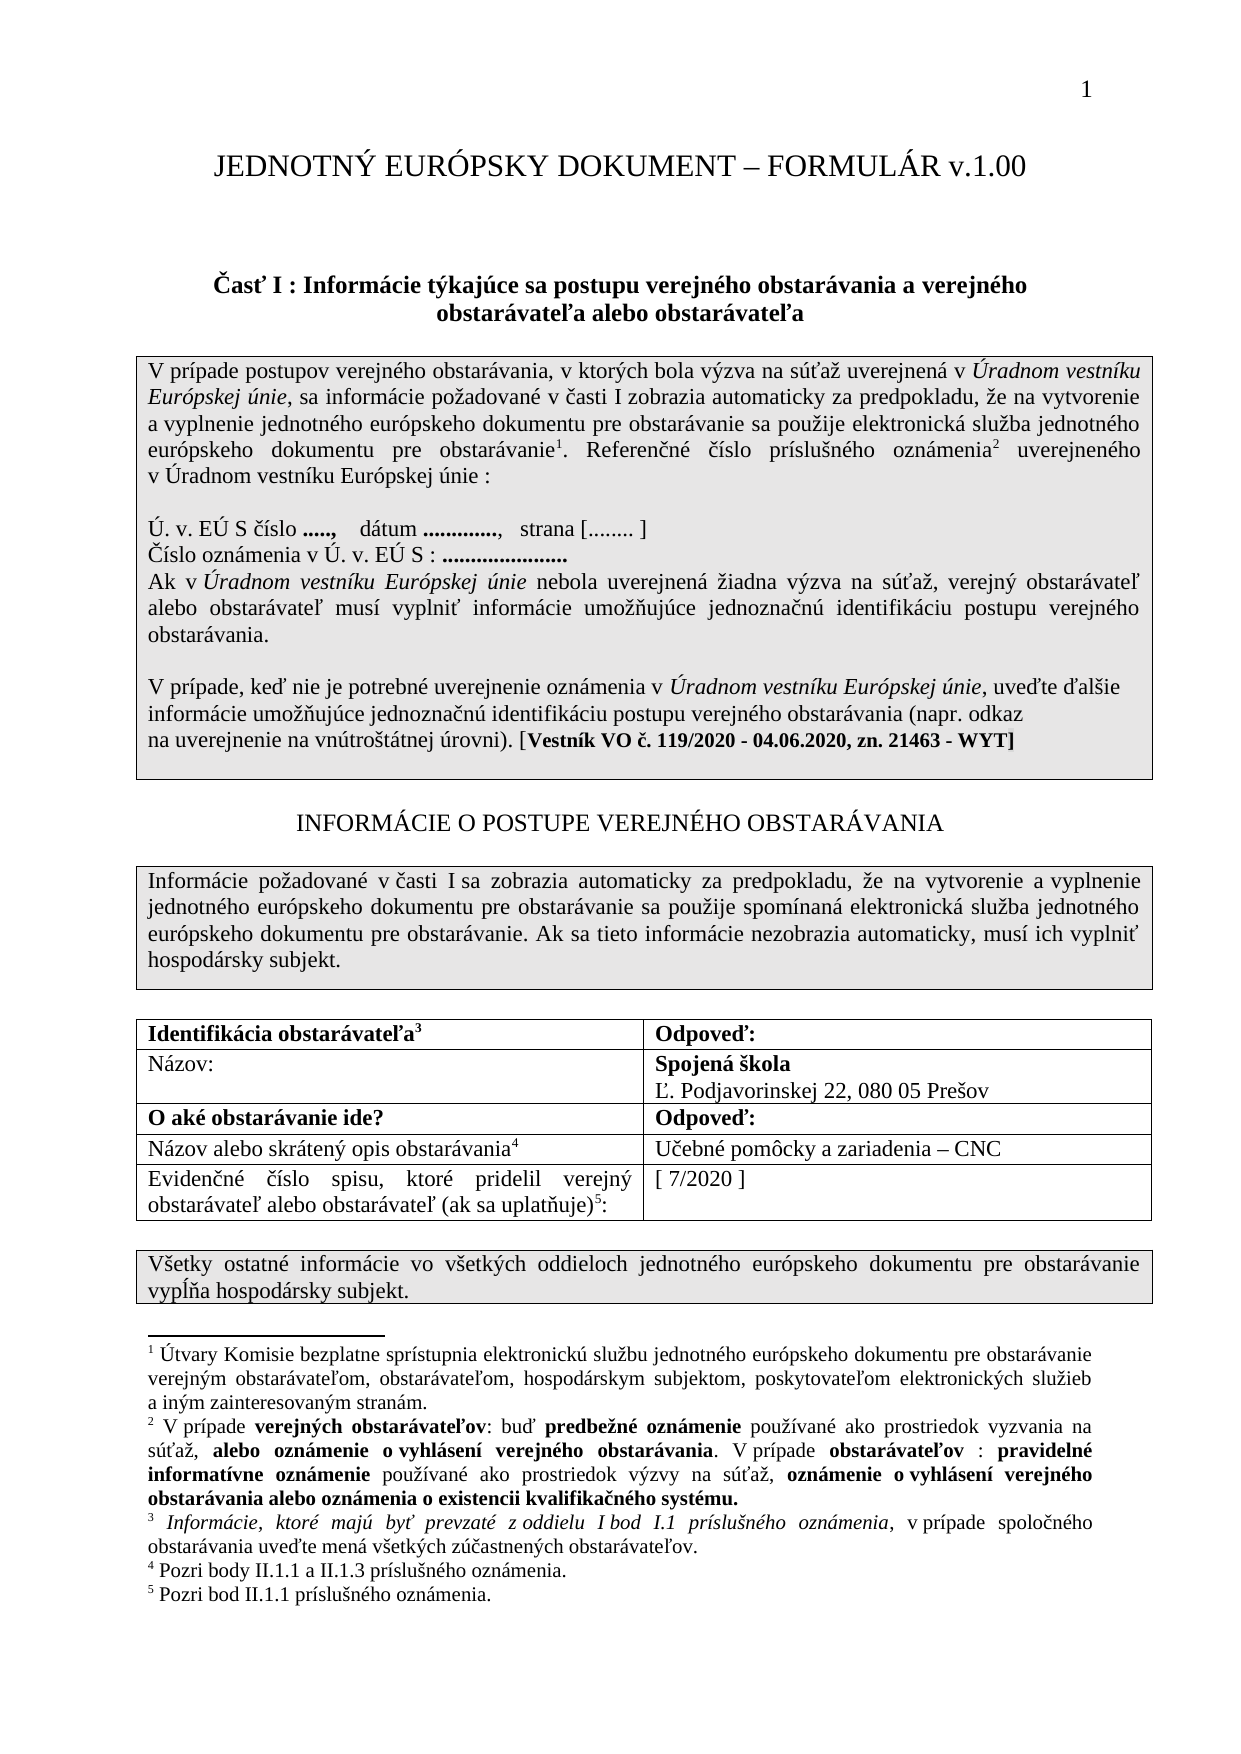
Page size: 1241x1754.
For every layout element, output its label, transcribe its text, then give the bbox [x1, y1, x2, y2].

table_header Informácie požadované v časti I sa zobrazia automaticky za predpokladu, že na vytvorenie a vyplnenie jednotného európskeho dokumentu pre obstarávanie sa použije spomínaná elektronická služba jednotného európskeho dokumentu pre obstarávanie. Ak sa tieto informácie nezobrazia automaticky, musí ich vyplniť hospodársky subjekt. [137, 867, 1152, 989]
table_cell Učebné pomôcky a zariadenia – CNC [644, 1135, 1151, 1164]
table_header Všetky ostatné informácie vo všetkých oddieloch jednotného európskeho dokumentu pre obstarávanie vypĺňa hospodársky subjekt. [137, 1251, 1152, 1303]
table_cell Názov alebo skrátený opis obstarávania [137, 1135, 643, 1164]
text JEDNOTNÝ EURÓPSKY DOKUMENT – FORMULÁR v.1.00 [148, 148, 1093, 183]
table_cell Názov: [137, 1050, 643, 1103]
table_header Odpoveď: [644, 1020, 1151, 1049]
text INFORMÁCIE O POSTUPE VEREJNÉHO OBSTARÁVANIA [148, 808, 1093, 837]
table_header V prípade postupov verejného obstarávania, v ktorých bola výzva na súťaž uverejnená v Úradnom vestníku Európskej únie, sa informácie požadované v časti I zobrazia automaticky za predpokladu, že na vytvorenie a vyplnenie jednotného európskeho dokumentu pre obstarávanie sa použije elektronická služba jednotného európskeho dokumentu pre obstarávanie. Referenčné číslo príslušného oznámenia uverejneného v Úradnom vestníku Európskej únie : Ú. v. EÚ S číslo ....., dátum ............., strana [........ ] Číslo oznámenia v Ú. v. EÚ S : ...................... Ak v Úradnom vestníku Európskej únie nebola uverejnená žiadna výzva na súťaž, verejný obstarávateľ alebo obstarávateľ musí vyplniť informácie umožňujúce jednoznačnú identifikáciu postupu verejného obstarávania. V prípade, keď nie je potrebné uverejnenie oznámenia v Úradnom vestníku Európskej únie, uveďte ďalšie informácie umožňujúce jednoznačnú identifikáciu postupu verejného obstarávania (napr. odkaz na uverejnenie na vnútroštátnej úrovni). [Vestník VO č. 119/2020 - 04.06.2020, zn. 21463 - WYT] [137, 357, 1152, 779]
table_cell Odpoveď: [644, 1104, 1151, 1133]
table_cell O aké obstarávanie ide? [137, 1104, 643, 1133]
table_cell Evidenčné číslo spisu, ktoré pridelil verejný obstarávateľ alebo obstarávateľ (ak sa uplatňuje): [137, 1165, 643, 1220]
table_cell Spojená škola Ľ. Podjavorinskej 22, 080 05 Prešov [644, 1050, 1151, 1103]
text Časť I : Informácie týkajúce sa postupu verejného obstarávania a verejného obstarávateľa alebo obstarávateľa [148, 270, 1093, 327]
table_cell [ 7/2020 ] [644, 1165, 1151, 1220]
table_header Identifikácia obstarávateľa [137, 1020, 643, 1049]
